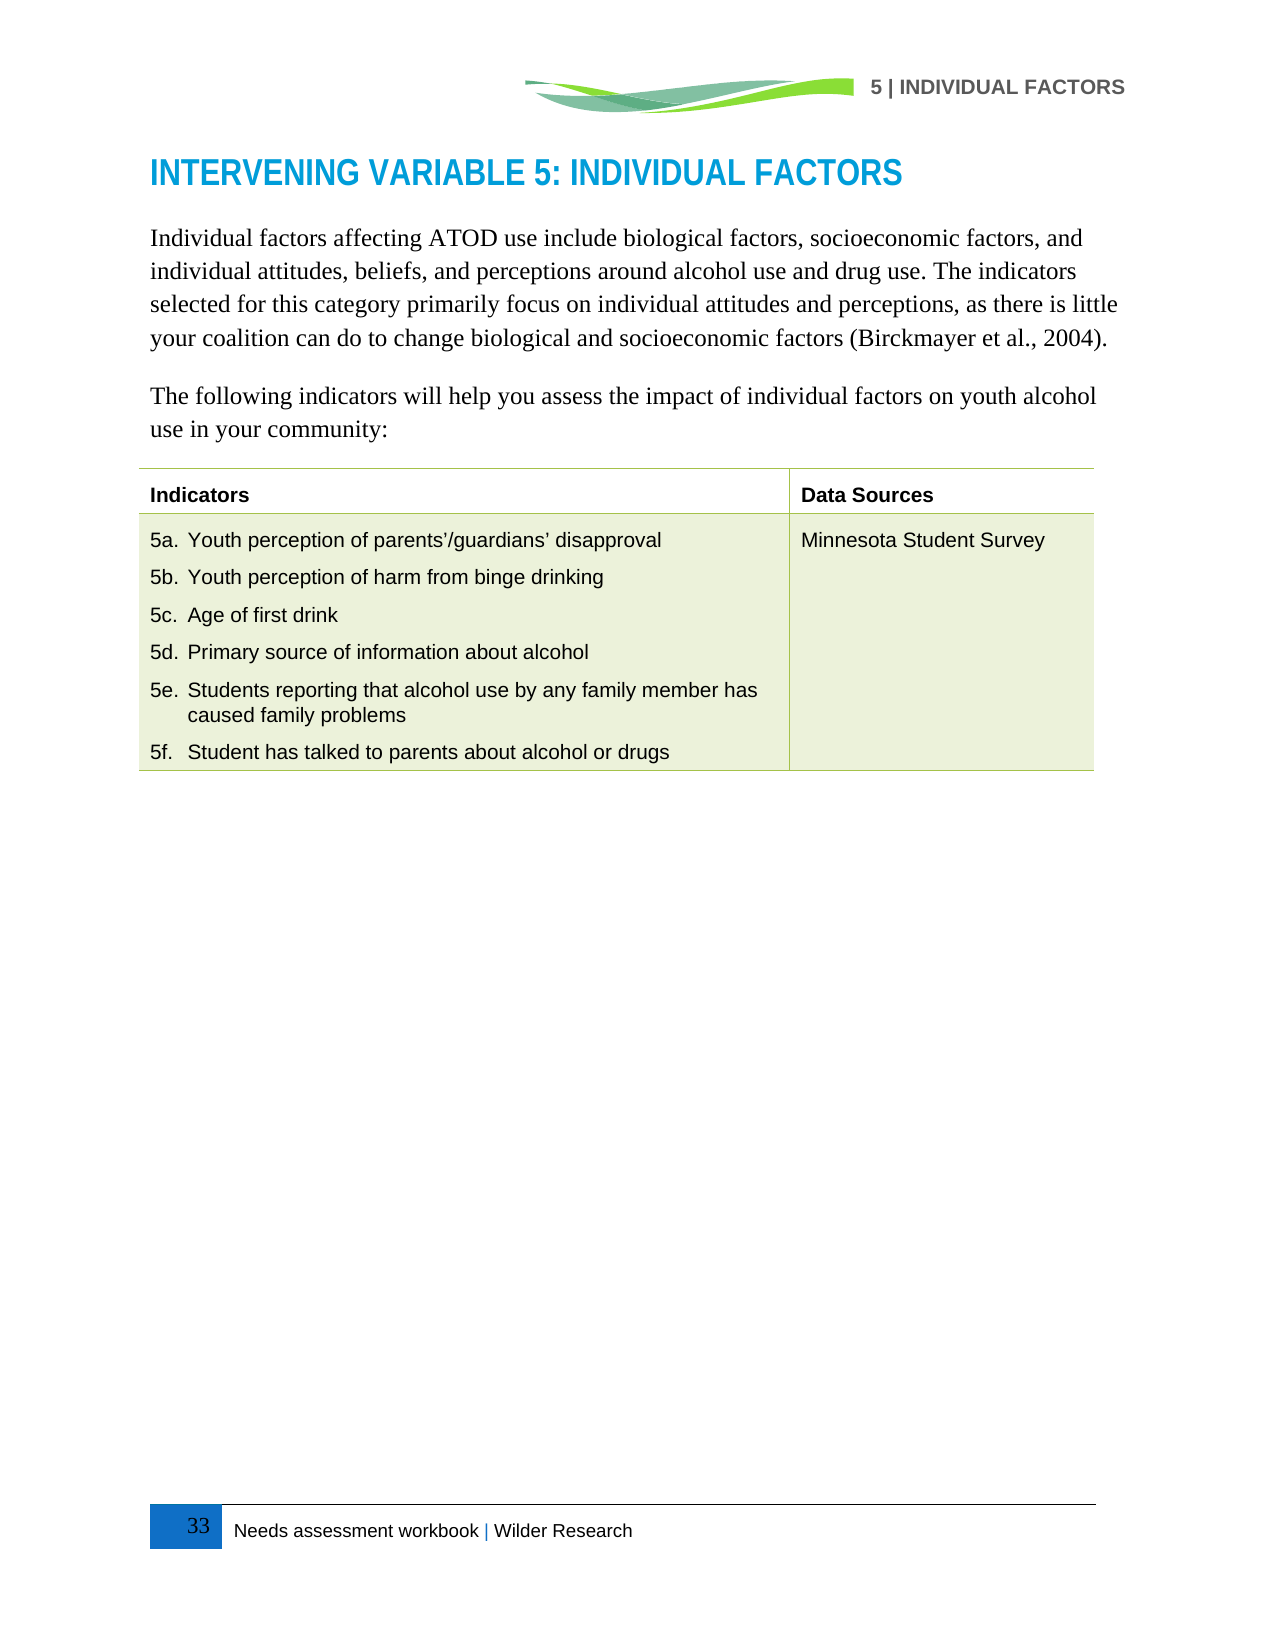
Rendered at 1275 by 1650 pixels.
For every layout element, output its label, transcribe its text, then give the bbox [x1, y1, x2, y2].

text Individual factors affecting ATOD use include biological factors, socioeconomic factors, and individual attitudes, beliefs, and perceptions around alcohol use and drug use. The indicators selected for this category primarily focus on individual attitudes and perceptions, as there is little your coalition can do to change biological and socioeconomic factors (Birckmayer et al., 2004). [150, 218, 1125, 351]
text The following indicators will help you assess the impact of individual factors on youth alcohol use in your community: [150, 376, 1125, 443]
subtitle INTERVENING VARIABLE 5: Individual factors [150, 150, 1125, 193]
table_header Indicators [139, 469, 789, 513]
table_cell 5a. Youth perception of parents’/guardians’ disapproval 5b. Youth perception of harm from binge drinking 5c. Age of first drink 5d. Primary source of information about alcohol 5e. Students reporting that alcohol use by any family member has caused family problems 5f. Student has talked to parents about alcohol or drugs [139, 514, 789, 770]
table_cell Minnesota Student Survey [790, 514, 1094, 770]
table_header Data Sources [790, 469, 1094, 513]
